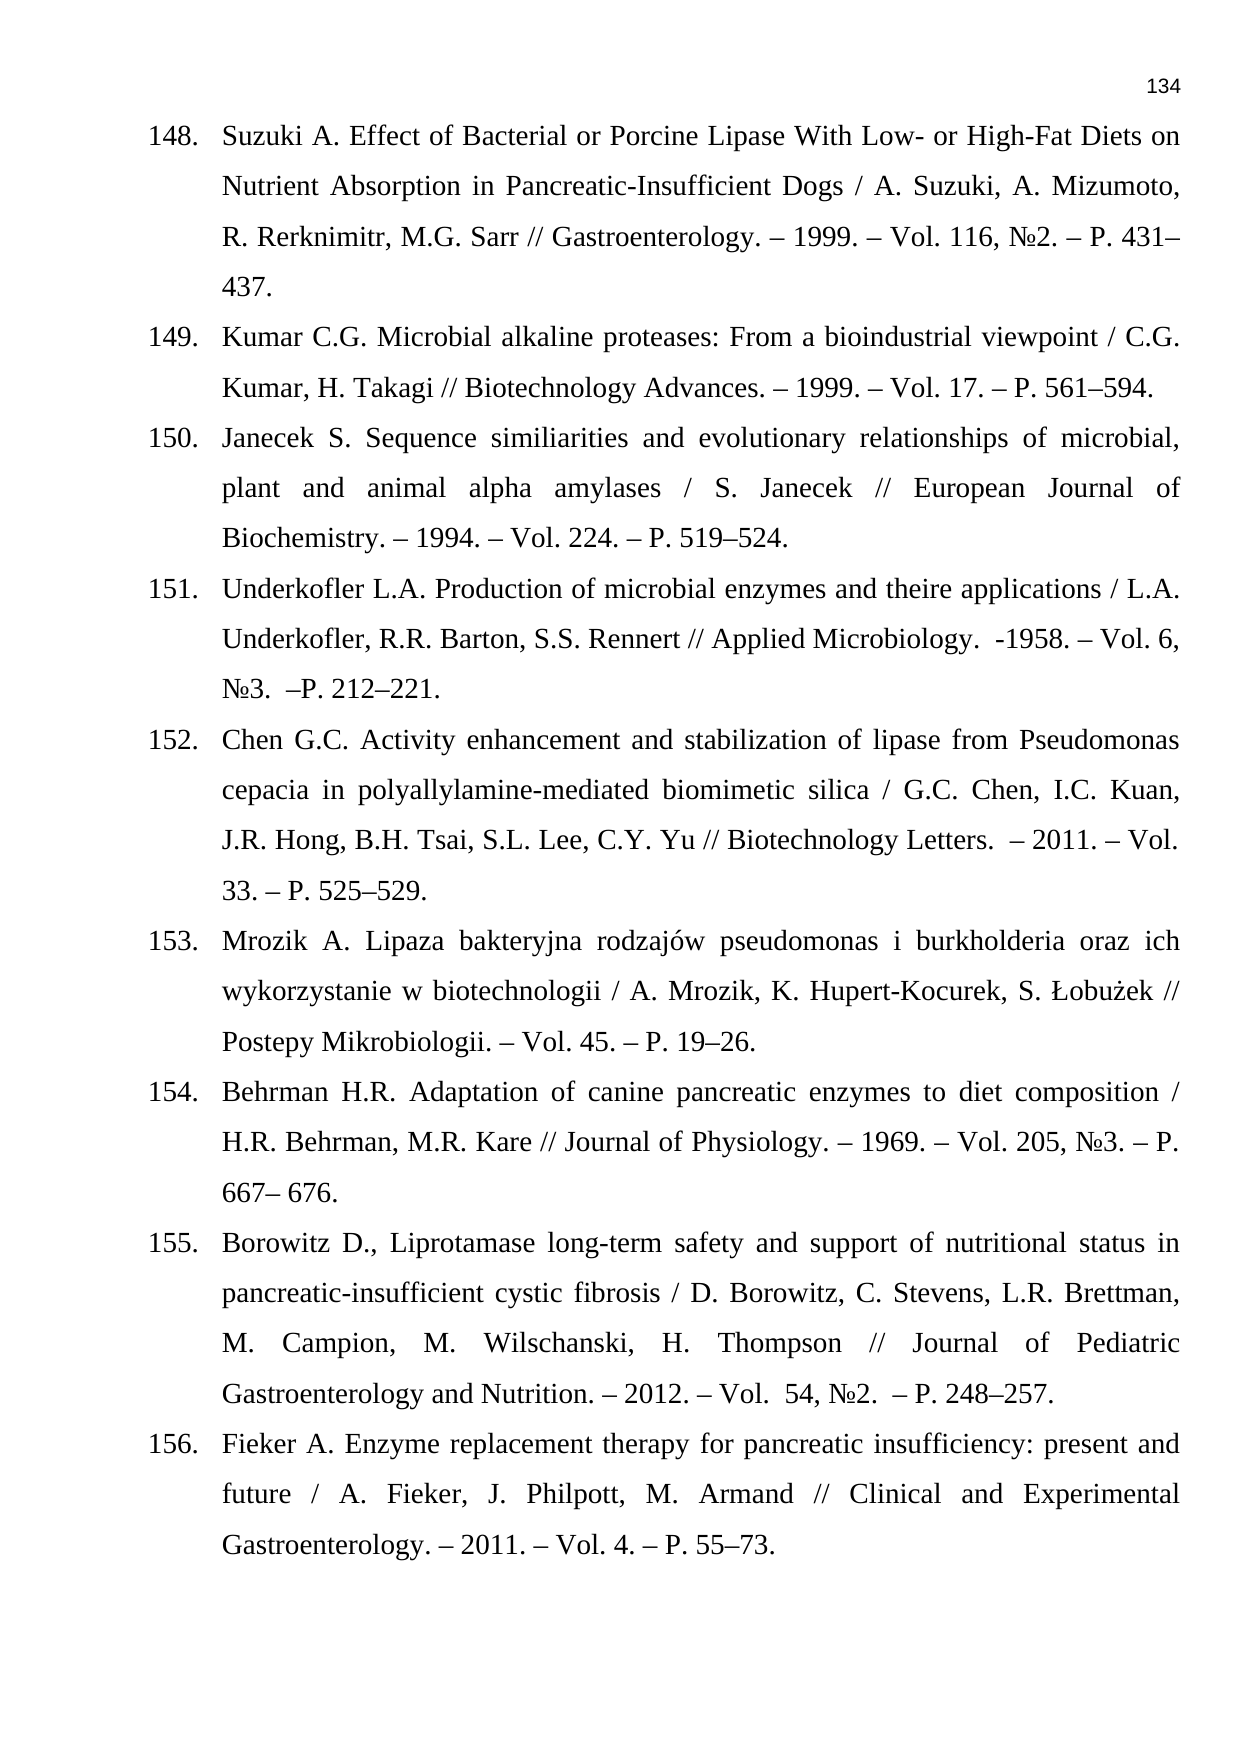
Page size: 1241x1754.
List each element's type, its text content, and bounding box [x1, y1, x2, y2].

list Behrman H.R. Adaptation of canine pancreatic enzymes to diet composition / H.R. Behrman, M.R. Kare // Journal of Physiology. – 1969. – Vol. 205, №3. – P. 667– 676. [148, 1074, 1181, 1208]
list Fieker A. Enzyme replacement therapy for pancreatic insufficiency: present and future / A. Fieker, J. Philpott, M. Armand // Clinical and Experimental Gastroenterology. – 2011. – Vol. 4. – P. 55–73. [148, 1426, 1181, 1560]
list Mrozik A. Lipaza bakteryjna rodzajów pseudomonas i burkholderia oraz ich wykorzystanie w biotechnologii / A. Mrozik, K. Hupert-Kocurek, S. Łobużek // Postepy Mikrobiologii. – Vol. 45. – P. 19–26. [148, 923, 1181, 1057]
list Underkofler L.A. Production of microbial enzymes and theire applications / L.A. Underkofler, R.R. Barton, S.S. Rennert // Applied Microbiology. -1958. – Vol. 6, №3. –P. 212–221. [148, 571, 1181, 705]
list Janecek S. Sequence similiarities and evolutionary relationships of microbial, plant and animal alpha amylases / S. Janecek // European Journal of Biochemistry. – 1994. – Vol. 224. – P. 519–524. [148, 420, 1181, 554]
list Chen G.C. Activity enhancement and stabilization of lipase from Pseudomonas cepacia in polyallylamine-mediated biomimetic silica / G.C. Chen, I.C. Kuan, J.R. Hong, B.H. Tsai, S.L. Lee, C.Y. Yu // Biotechnology Letters. – 2011. – Vol. 33. – P. 525–529. [148, 722, 1181, 906]
list Suzuki A. Effect of Bacterial or Porcine Lipase With Low- or High-Fat Diets on Nutrient Absorption in Pancreatic-Insufficient Dogs / A. Suzuki, A. Mizumoto, R. Rerknimitr, M.G. Sarr // Gastroenterology. – 1999. – Vol. 116, №2. – P. 431–437. [148, 118, 1181, 303]
list Borowitz D., Liprotamase long-term safety and support of nutritional status in pancreatic-insufficient cystic fibrosis / D. Borowitz, C. Stevens, L.R. Brettman, M. Campion, M. Wilschanski, H. Thompson // Journal of Pediatric Gastroenterology and Nutrition. – 2012. – Vol. 54, №2. – P. 248–257. [148, 1225, 1181, 1409]
list Kumar C.G. Microbial alkaline proteases: From a bioindustrial viewpoint / C.G. Kumar, H. Takagi // Biotechnology Advances. – 1999. – Vol. 17. – P. 561–594. [148, 319, 1181, 403]
